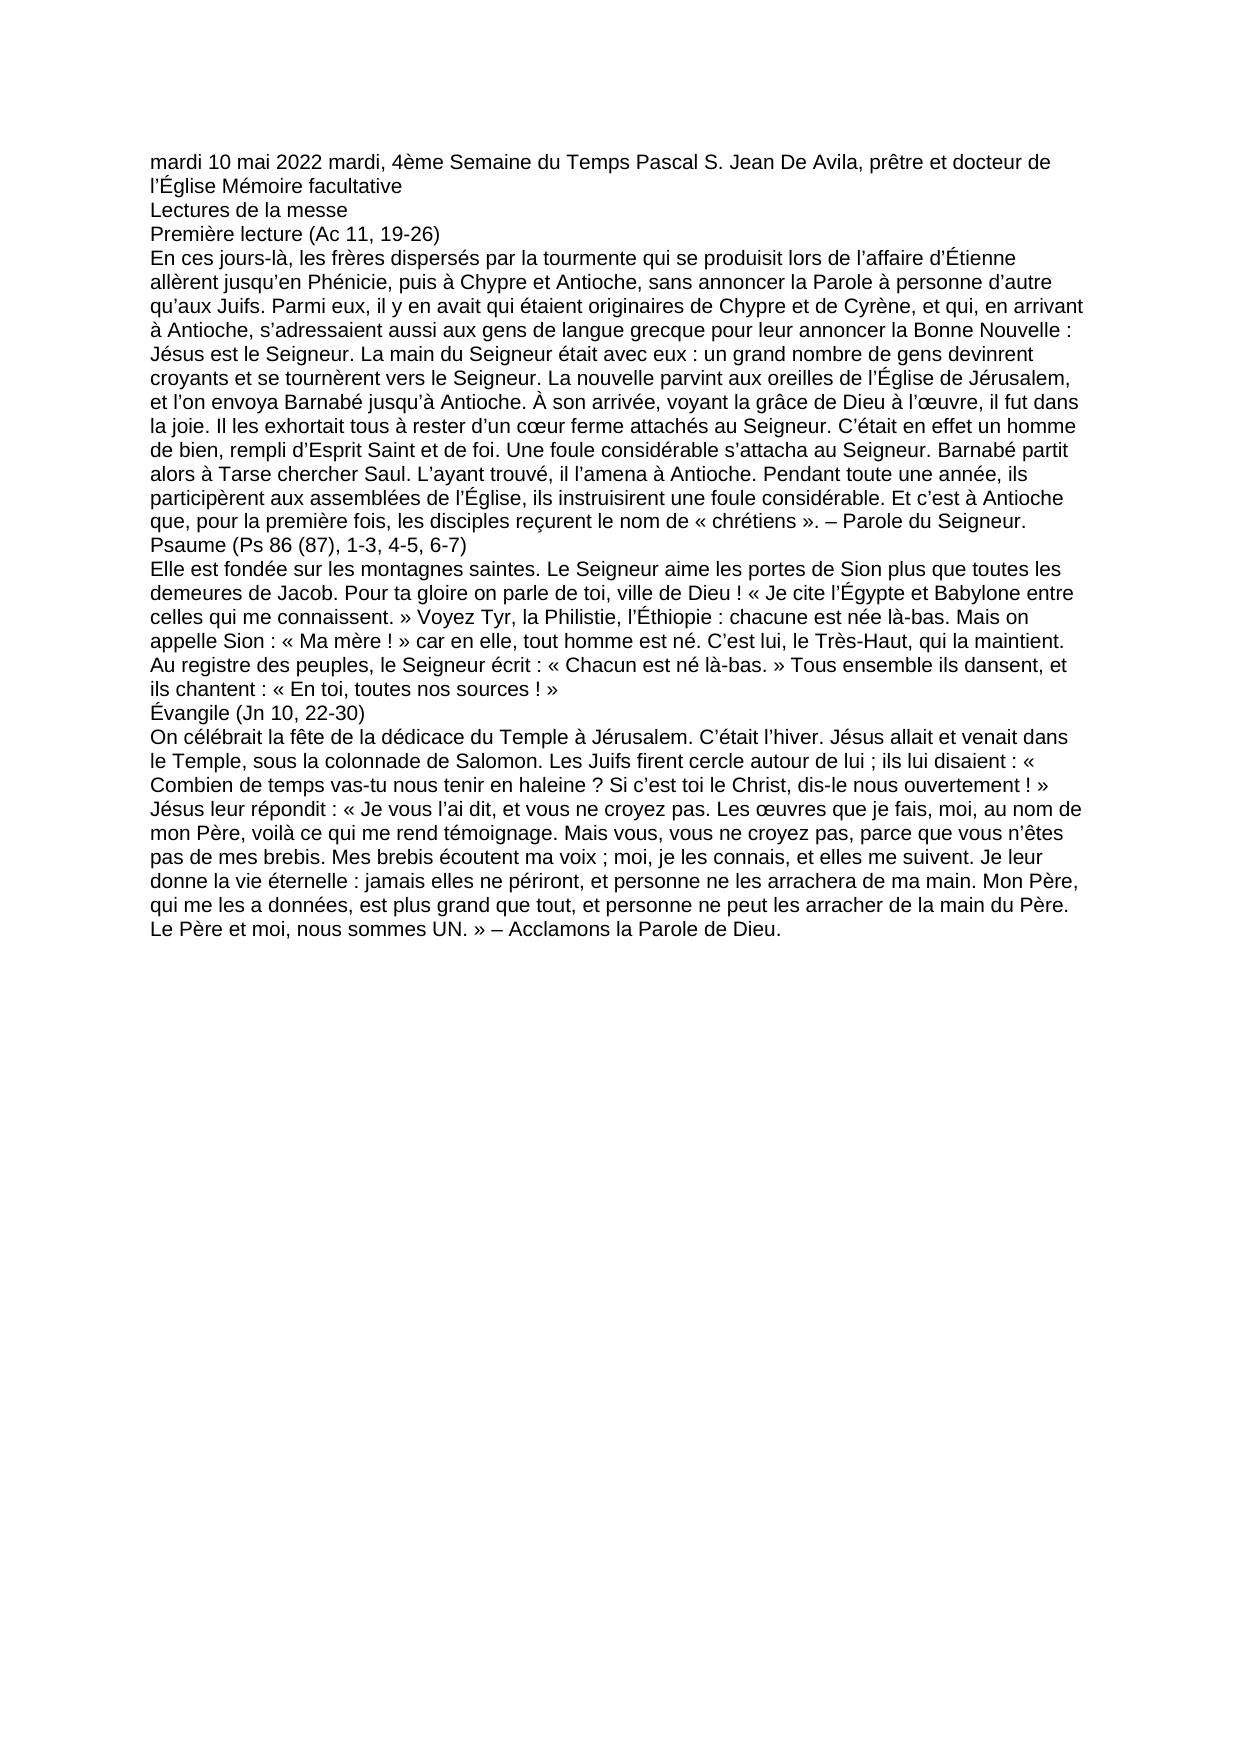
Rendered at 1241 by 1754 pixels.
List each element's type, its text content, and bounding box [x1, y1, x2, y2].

text En ces jours-là, les frères dispersés par la tourmente qui se produisit lors de l’affaire d’Étienne allèrent jusqu’en Phénicie, puis à Chypre et Antioche, sans annoncer la Parole à personne d’autre qu’aux Juifs. Parmi eux, il y en avait qui étaient originaires de Chypre et de Cyrène, et qui, en arrivant à Antioche, s’adressaient aussi aux gens de langue grecque pour leur annoncer la Bonne Nouvelle : Jésus est le Seigneur. La main du Seigneur était avec eux : un grand nombre de gens devinrent croyants et se tournèrent vers le Seigneur. La nouvelle parvint aux oreilles de l’Église de Jérusalem, et l’on envoya Barnabé jusqu’à Antioche. À son arrivée, voyant la grâce de Dieu à l’œuvre, il fut dans la joie. Il les exhortait tous à rester d’un cœur ferme attachés au Seigneur. C’était en effet un homme de bien, rempli d’Esprit Saint et de foi. Une foule considérable s’attacha au Seigneur. Barnabé partit alors à Tarse chercher Saul. L’ayant trouvé, il l’amena à Antioche. Pendant toute une année, ils participèrent aux assemblées de l’Église, ils instruisirent une foule considérable. Et c’est à Antioche que, pour la première fois, les disciples reçurent le nom de « chrétiens ». – Parole du Seigneur. [150, 246, 1090, 533]
text Elle est fondée sur les montagnes saintes. Le Seigneur aime les portes de Sion plus que toutes les demeures de Jacob. Pour ta gloire on parle de toi, ville de Dieu ! « Je cite l’Égypte et Babylone entre celles qui me connaissent. » Voyez Tyr, la Philistie, l’Éthiopie : chacune est née là-bas. Mais on appelle Sion : « Ma mère ! » car en elle, tout homme est né. C’est lui, le Très-Haut, qui la maintient. Au registre des peuples, le Seigneur écrit : « Chacun est né là-bas. » Tous ensemble ils dansent, et ils chantent : « En toi, toutes nos sources ! » [150, 557, 1090, 701]
text On célébrait la fête de la dédicace du Temple à Jérusalem. C’était l’hiver. Jésus allait et venait dans le Temple, sous la colonnade de Salomon. Les Juifs firent cercle autour de lui ; ils lui disaient : « Combien de temps vas-tu nous tenir en haleine ? Si c’est toi le Christ, dis-le nous ouvertement ! » Jésus leur répondit : « Je vous l’ai dit, et vous ne croyez pas. Les œuvres que je fais, moi, au nom de mon Père, voilà ce qui me rend témoignage. Mais vous, vous ne croyez pas, parce que vous n’êtes pas de mes brebis. Mes brebis écoutent ma voix ; moi, je les connais, et elles me suivent. Je leur donne la vie éternelle : jamais elles ne périront, et personne ne les arrachera de ma main. Mon Père, qui me les a données, est plus grand que tout, et personne ne peut les arracher de la main du Père. Le Père et moi, nous sommes UN. » – Acclamons la Parole de Dieu. [150, 725, 1090, 941]
